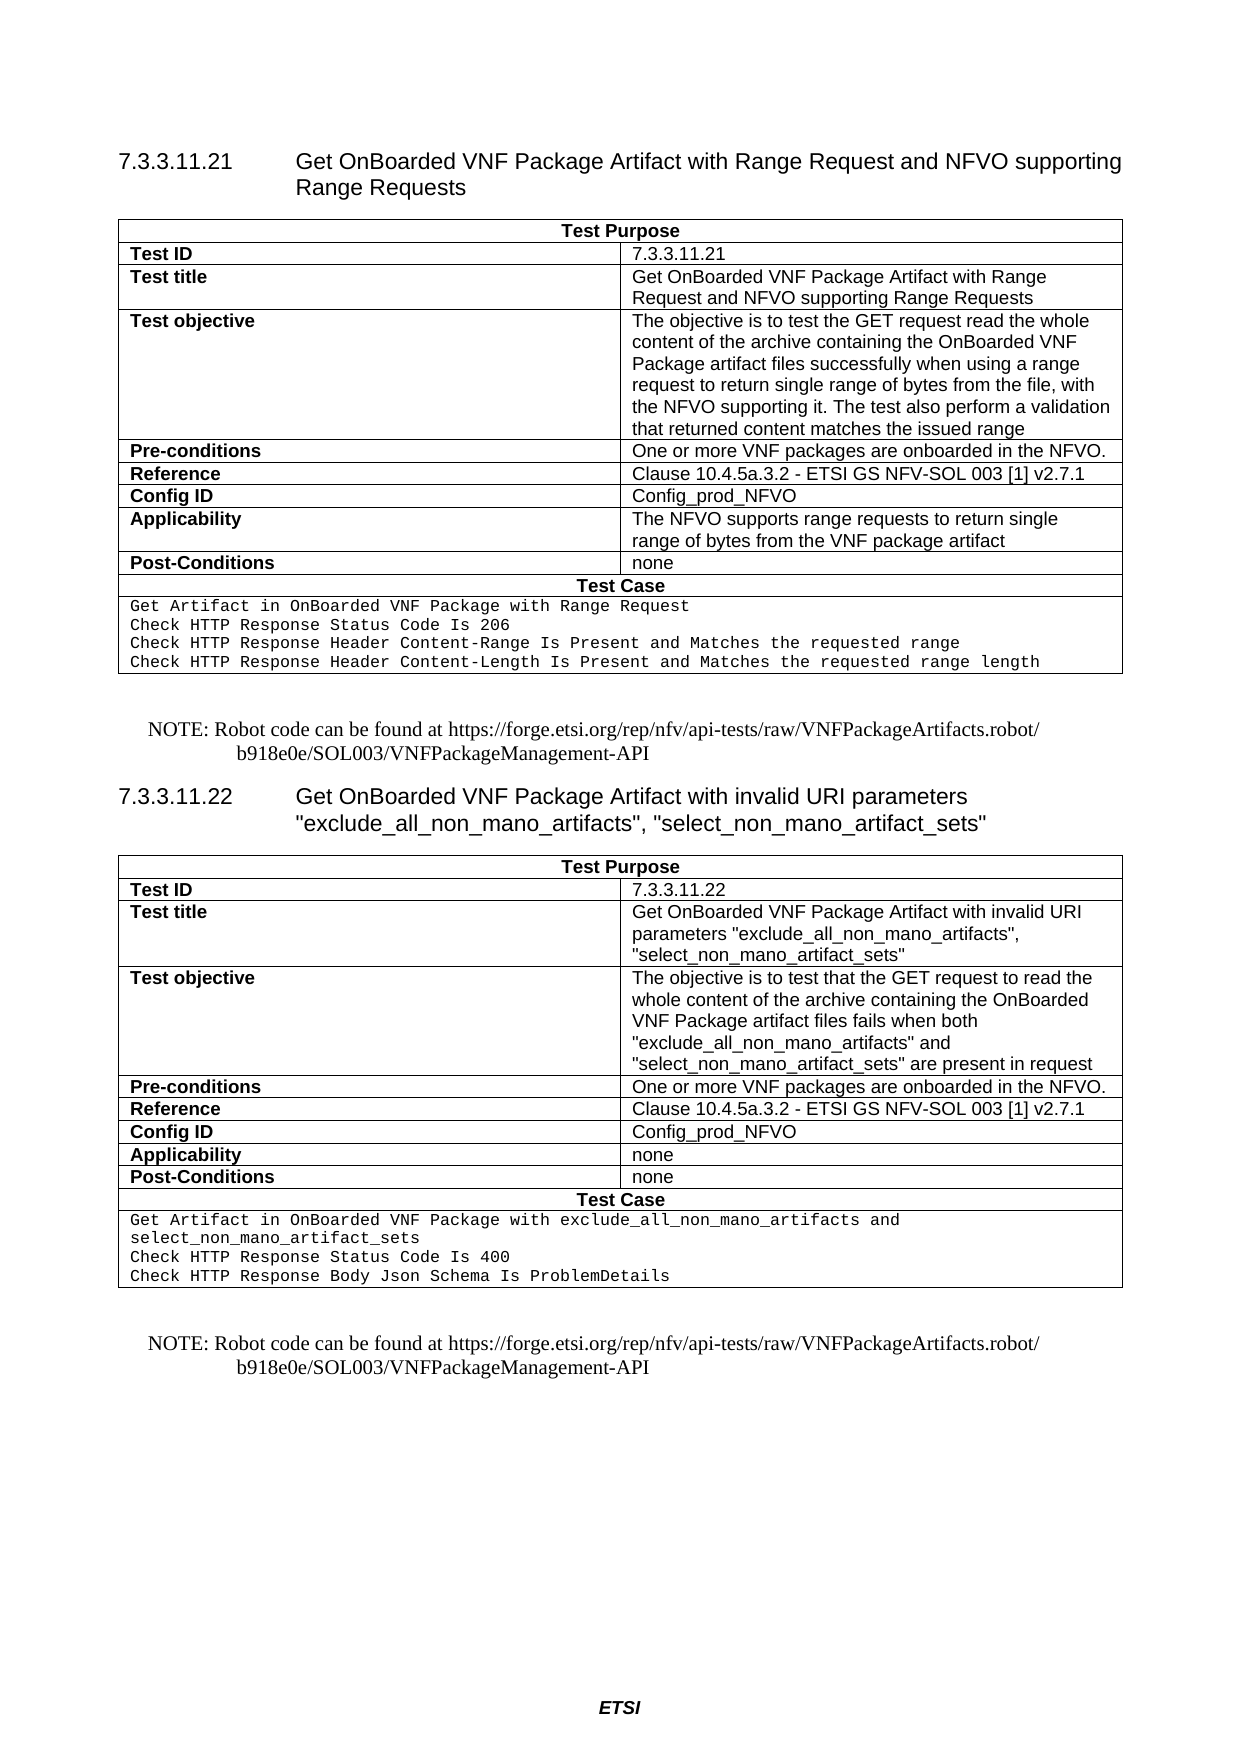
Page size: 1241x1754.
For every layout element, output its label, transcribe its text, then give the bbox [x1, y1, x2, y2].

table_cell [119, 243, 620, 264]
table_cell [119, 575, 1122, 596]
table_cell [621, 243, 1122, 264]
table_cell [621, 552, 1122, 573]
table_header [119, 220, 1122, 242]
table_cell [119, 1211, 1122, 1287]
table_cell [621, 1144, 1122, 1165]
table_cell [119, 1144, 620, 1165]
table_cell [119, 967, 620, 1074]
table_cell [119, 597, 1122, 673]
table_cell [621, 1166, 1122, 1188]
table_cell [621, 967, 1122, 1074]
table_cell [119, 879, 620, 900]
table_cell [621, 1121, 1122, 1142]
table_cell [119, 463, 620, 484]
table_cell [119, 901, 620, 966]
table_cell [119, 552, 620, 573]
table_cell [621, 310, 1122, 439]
text NOTE: Robot code can be found at https://forge.etsi.org/rep/nfv/api-tests/raw/VNFPackageArtifacts.robot/b918e0e/SOL003/VNFPackageManagement-API [148, 716, 1122, 764]
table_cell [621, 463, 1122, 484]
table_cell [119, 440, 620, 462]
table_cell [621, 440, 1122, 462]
subtitle 7.3.3.11.22 Get OnBoarded VNF Package Artifact with invalid URI parameters "exclude_all_non_mano_artifacts", "select_non_mano_artifact_sets" [118, 783, 1122, 836]
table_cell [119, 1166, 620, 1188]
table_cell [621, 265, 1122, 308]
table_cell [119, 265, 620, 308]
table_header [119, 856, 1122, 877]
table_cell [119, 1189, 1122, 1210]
text NOTE: Robot code can be found at https://forge.etsi.org/rep/nfv/api-tests/raw/VNFPackageArtifacts.robot/b918e0e/SOL003/VNFPackageManagement-API [148, 1331, 1122, 1379]
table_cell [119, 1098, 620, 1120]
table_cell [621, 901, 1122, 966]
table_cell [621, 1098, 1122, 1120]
subtitle 7.3.3.11.21 Get OnBoarded VNF Package Artifact with Range Request and NFVO supporting Range Requests [118, 148, 1122, 200]
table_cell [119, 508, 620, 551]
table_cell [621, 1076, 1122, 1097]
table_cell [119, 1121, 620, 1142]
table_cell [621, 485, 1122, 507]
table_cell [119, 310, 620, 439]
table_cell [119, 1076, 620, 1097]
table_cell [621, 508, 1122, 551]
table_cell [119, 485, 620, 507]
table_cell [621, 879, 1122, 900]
